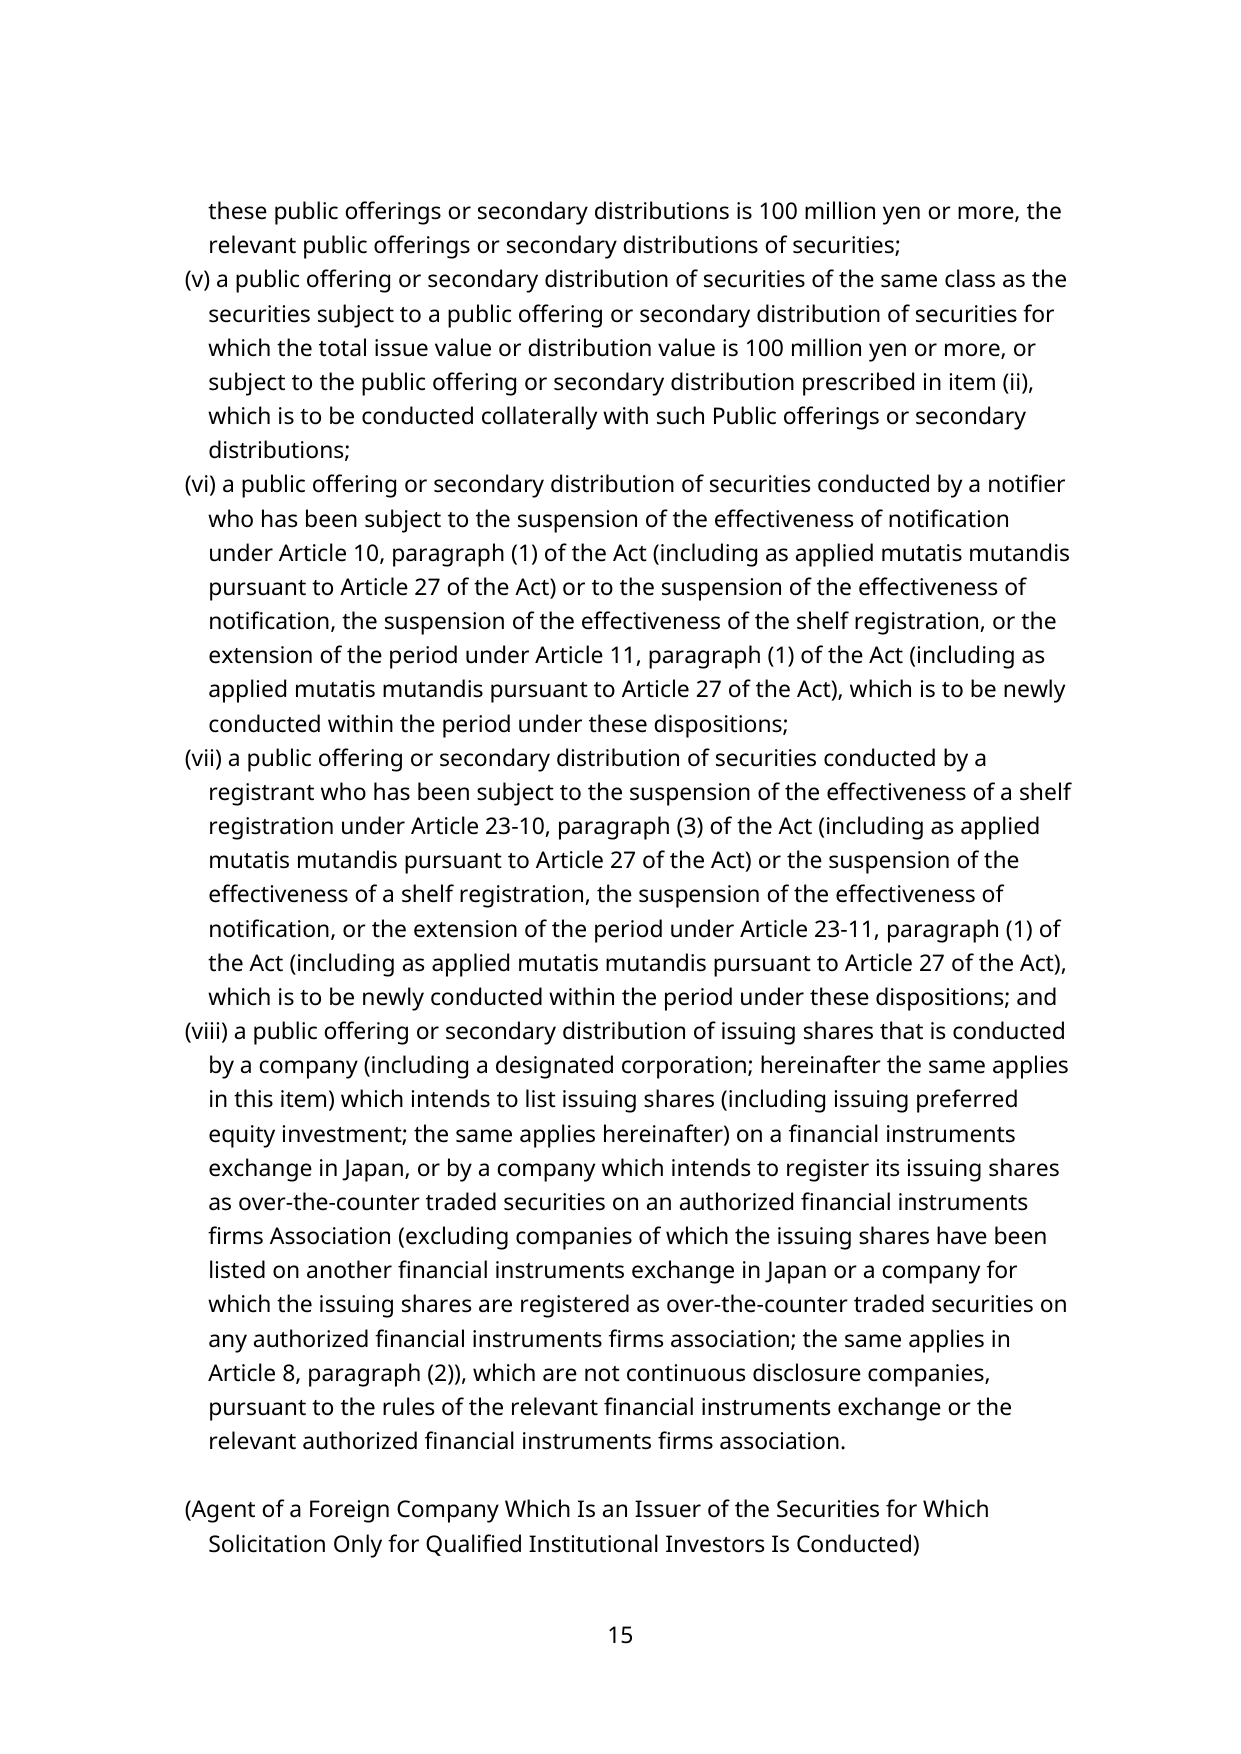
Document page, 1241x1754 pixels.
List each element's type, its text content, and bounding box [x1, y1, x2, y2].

text (v) a public offering or secondary distribution of securities of the same class as the securities subject to a public offering or secondary distribution of securities for which the total issue value or distribution value is 100 million yen or more, or subject to the public offering or secondary distribution prescribed in item (ii), which is to be conducted collaterally with such Public offerings or secondary distributions; [184, 262, 1079, 467]
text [184, 194, 1079, 262]
text (vi) a public offering or secondary distribution of securities conducted by a notifier who has been subject to the suspension of the effectiveness of notification under Article 10, paragraph (1) of the Act (including as applied mutatis mutandis pursuant to Article 27 of the Act) or to the suspension of the effectiveness of notification, the suspension of the effectiveness of the shelf registration, or the extension of the period under Article 11, paragraph (1) of the Act (including as applied mutatis mutandis pursuant to Article 27 of the Act), which is to be newly conducted within the period under these dispositions; [184, 467, 1079, 740]
text (Agent of a Foreign Company Which Is an Issuer of the Securities for Which Solicitation Only for Qualified Institutional Investors Is Conducted) [184, 1492, 1079, 1560]
text (viii) a public offering or secondary distribution of issuing shares that is conducted by a company (including a designated corporation; hereinafter the same applies in this item) which intends to list issuing shares (including issuing preferred equity investment; the same applies hereinafter) on a financial instruments exchange in Japan, or by a company which intends to register its issuing shares as over-the-counter traded securities on an authorized financial instruments firms Association (excluding companies of which the issuing shares have been listed on another financial instruments exchange in Japan or a company for which the issuing shares are registered as over-the-counter traded securities on any authorized financial instruments firms association; the same applies in Article 8, paragraph (2)), which are not continuous disclosure companies, pursuant to the rules of the relevant financial instruments exchange or the relevant authorized financial instruments firms association. [184, 1014, 1079, 1458]
text (vii) a public offering or secondary distribution of securities conducted by a registrant who has been subject to the suspension of the effectiveness of a shelf registration under Article 23-10, paragraph (3) of the Act (including as applied mutatis mutandis pursuant to Article 27 of the Act) or the suspension of the effectiveness of a shelf registration, the suspension of the effectiveness of notification, or the extension of the period under Article 23-11, paragraph (1) of the Act (including as applied mutatis mutandis pursuant to Article 27 of the Act), which is to be newly conducted within the period under these dispositions; and [184, 740, 1079, 1014]
